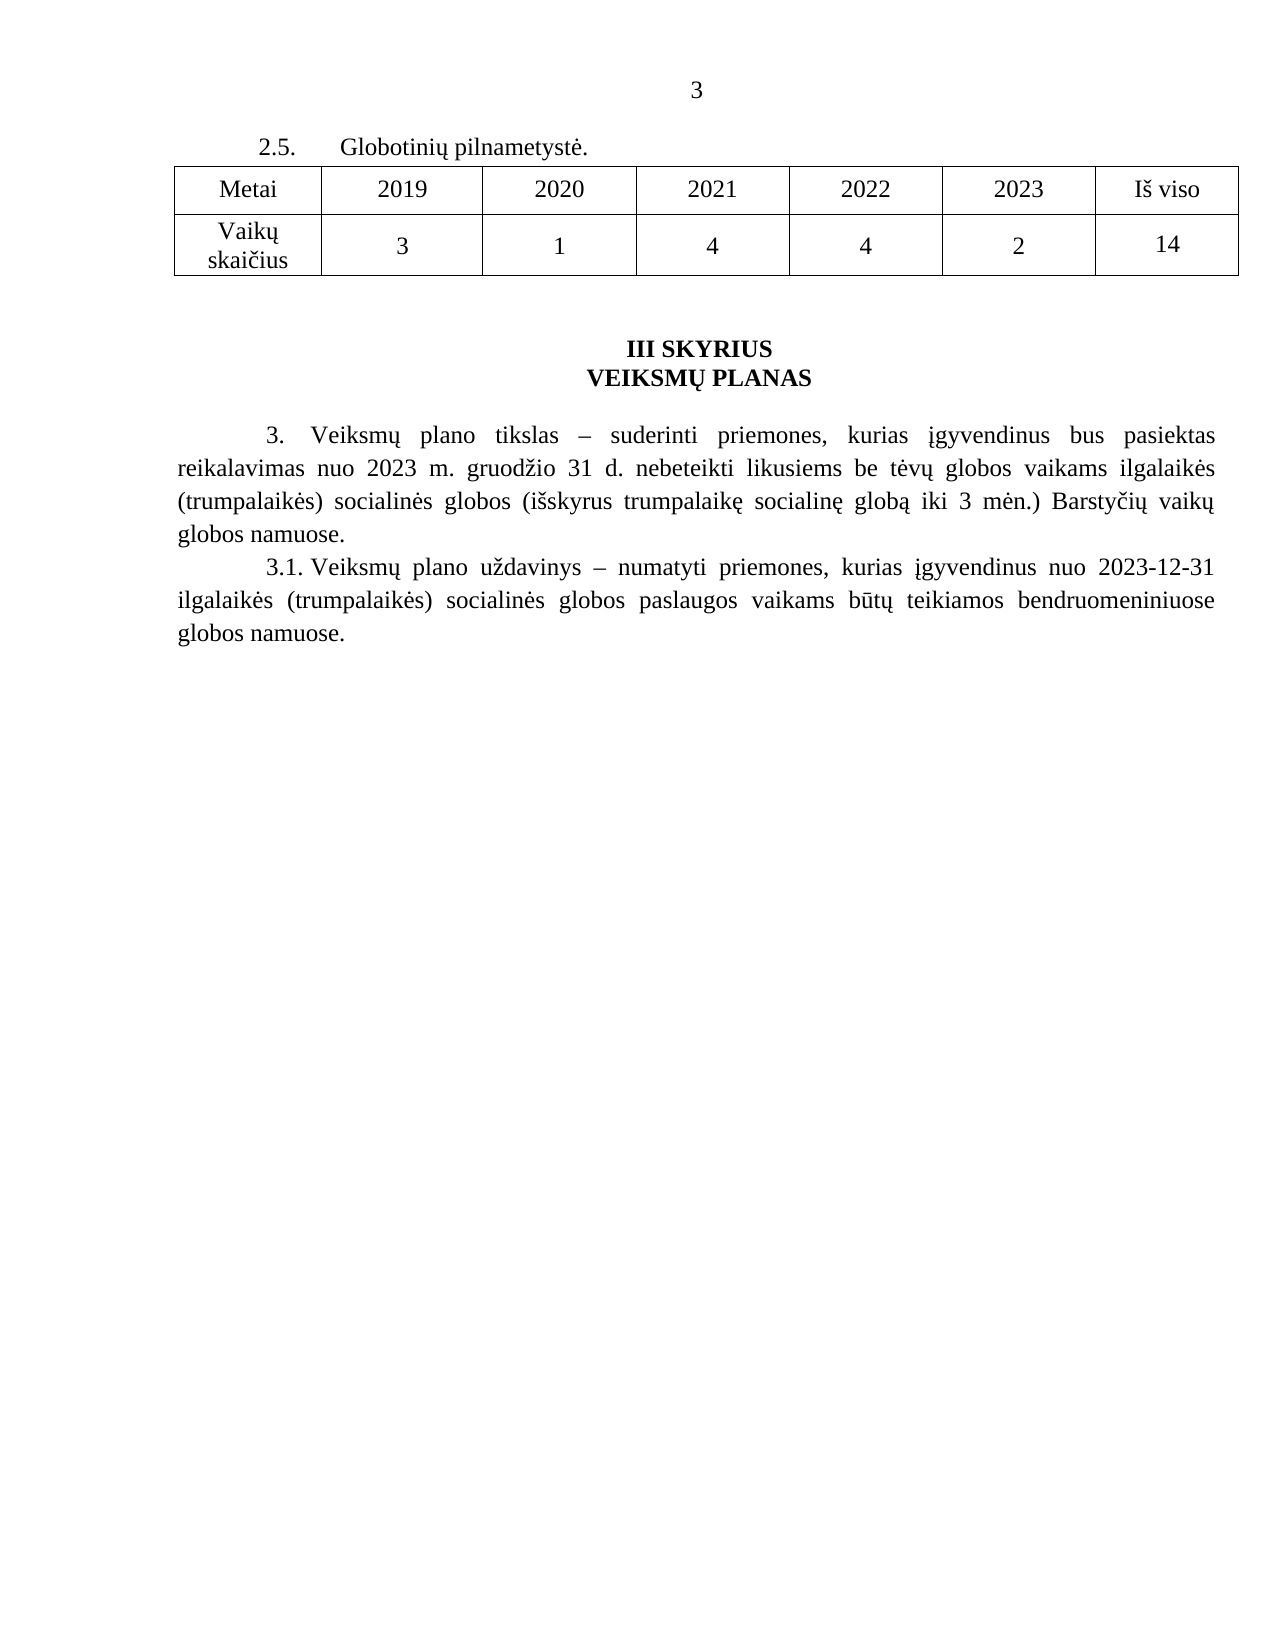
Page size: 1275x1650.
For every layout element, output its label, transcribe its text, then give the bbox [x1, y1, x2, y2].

table_cell 14 [1096, 215, 1238, 275]
table_header Iš viso [1096, 167, 1238, 214]
table_cell Vaikų skaičius [175, 215, 321, 275]
table_header 2020 [483, 167, 636, 214]
list Globotinių pilnametystė. [252, 132, 1216, 161]
text VEIKSMŲ PLANAS [177, 363, 1216, 391]
table_header Metai [175, 167, 321, 214]
text III SKYRIUS [177, 334, 1216, 363]
table_cell 1 [483, 215, 636, 275]
table_header 2019 [322, 167, 482, 214]
table_cell 3 [322, 215, 482, 275]
table_header 2023 [943, 167, 1095, 214]
table_header 2022 [790, 167, 942, 214]
table_cell 4 [790, 215, 942, 275]
table_cell 2 [943, 215, 1095, 275]
table_cell 4 [637, 215, 789, 275]
list Veiksmų plano tikslas – suderinti priemones, kurias įgyvendinus bus pasiektas reikalavimas nuo 2023 m. gruodžio 31 d. nebeteikti likusiems be tėvų globos vaikams ilgalaikės (trumpalaikės) socialinės globos (išskyrus trumpalaikę socialinę globą iki 3 mėn.) Barstyčių vaikų globos namuose. [177, 420, 1216, 548]
table_header 2021 [637, 167, 789, 214]
list Veiksmų plano uždavinys – numatyti priemones, kurias įgyvendinus nuo 2023-12-31 ilgalaikės (trumpalaikės) socialinės globos paslaugos vaikams būtų teikiamos bendruomeniniuose globos namuose. [177, 552, 1216, 647]
